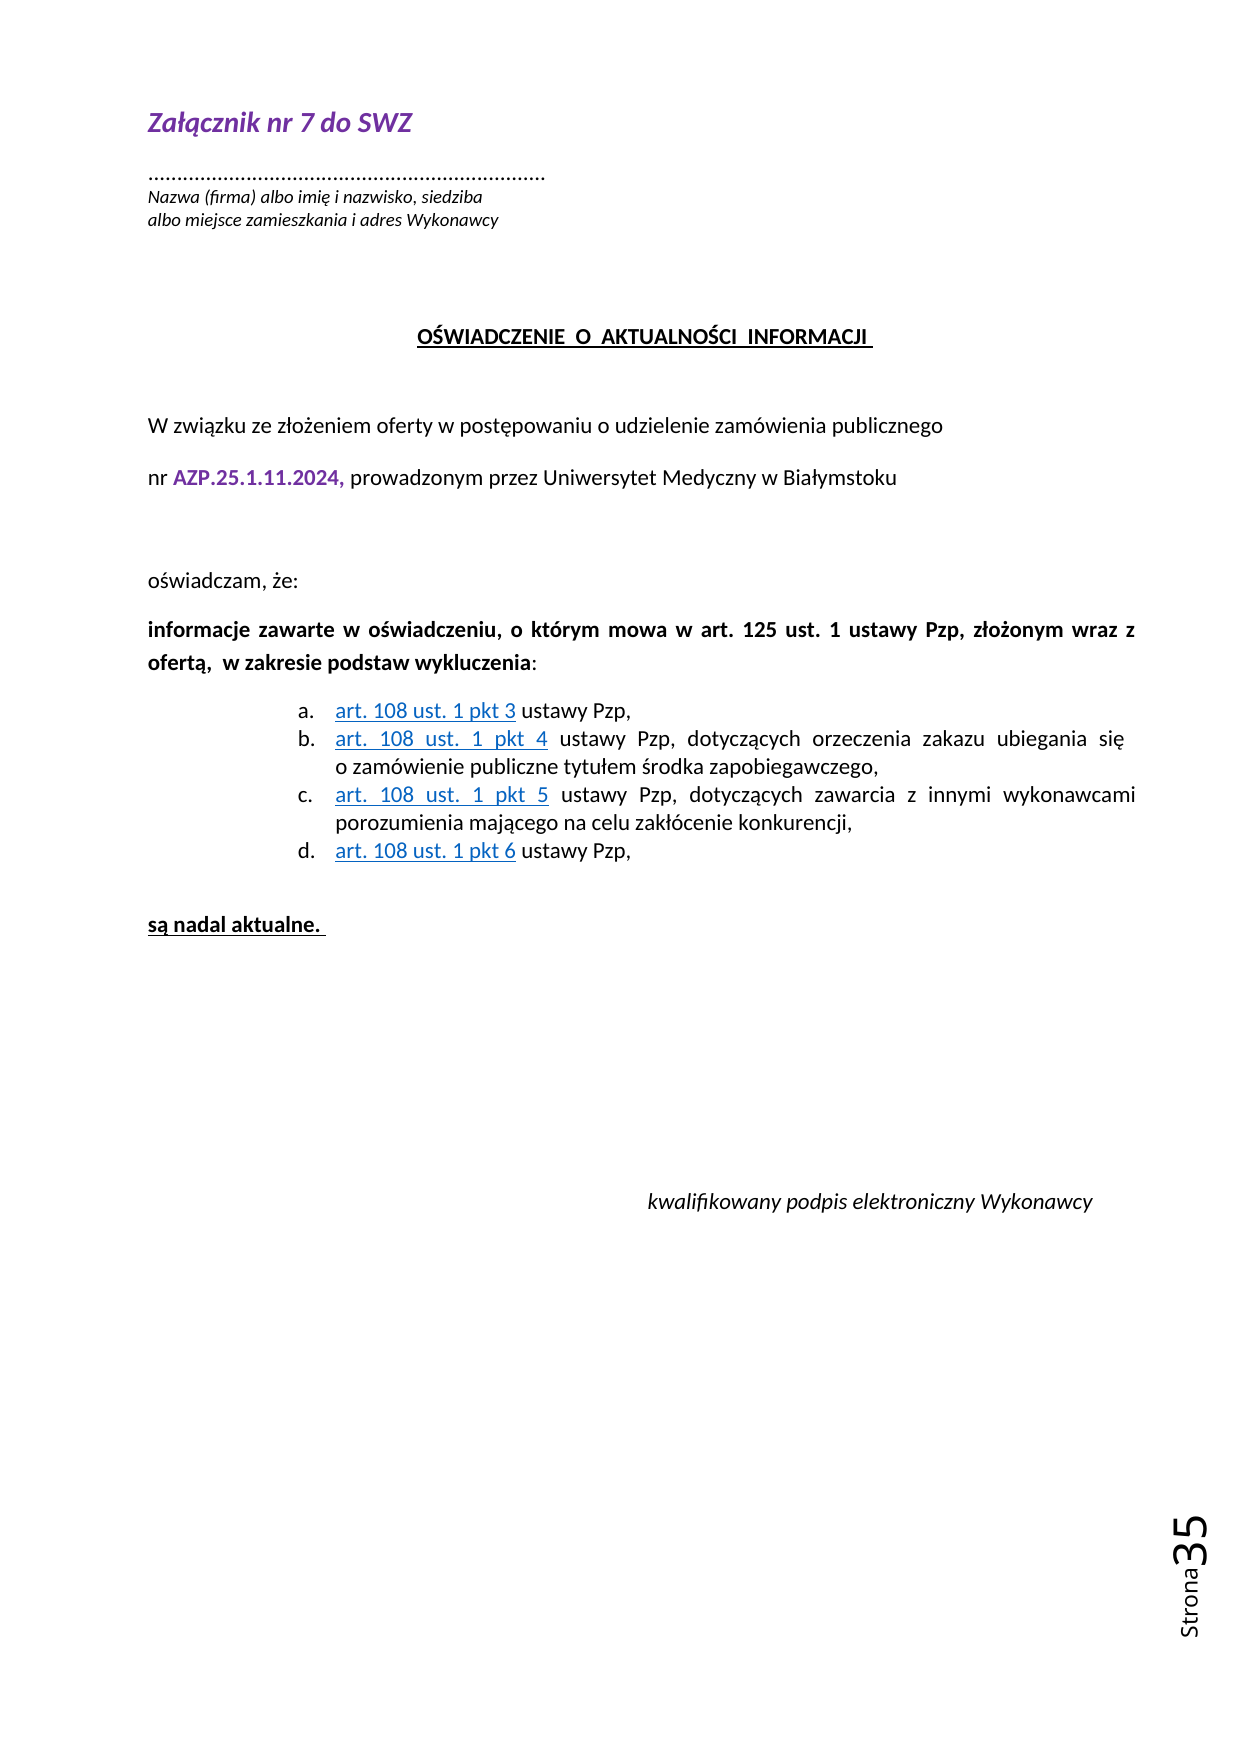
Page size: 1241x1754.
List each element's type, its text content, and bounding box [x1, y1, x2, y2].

text Nazwa (firma) albo imię i nazwisko, siedziba [148, 186, 1137, 208]
list art. 108 ust. 1 pkt 3 ustawy Pzp, [298, 696, 1137, 724]
list art. 108 ust. 1 pkt 4 ustawy Pzp, dotyczących orzeczenia zakazu ubiegania się o zamówienie publiczne tytułem środka zapobiegawczego, [298, 724, 1137, 781]
text nr AZP.25.1.11.2024, prowadzonym przez Uniwersytet Medyczny w Białymstoku [148, 463, 1137, 491]
list art. 108 ust. 1 pkt 6 ustawy Pzp, [298, 837, 1137, 864]
text ..................................................................... [148, 158, 1152, 186]
text kwalifikowany podpis elektroniczny Wykonawcy [148, 1187, 1093, 1215]
text informacje zawarte w oświadczeniu, o którym mowa w art. 125 ust. 1 ustawy Pzp, złożonym wraz z ofertą, w zakresie podstaw wykluczenia: [148, 615, 1137, 676]
text są nadal aktualne. [148, 911, 1137, 939]
text oświadczam, że: [148, 567, 1137, 594]
text albo miejsce zamieszkania i adres Wykonawcy [148, 208, 1137, 231]
text OŚWIADCZENIE O AKTUALNOŚCI INFORMACJI [148, 322, 1137, 350]
text W związku ze złożeniem oferty w postępowaniu o udzielenie zamówienia publicznego [148, 412, 1137, 439]
subtitle Załącznik nr 7 do SWZ [148, 104, 1137, 140]
list art. 108 ust. 1 pkt 5 ustawy Pzp, dotyczących zawarcia z innymi wykonawcami porozumienia mającego na celu zakłócenie konkurencji, [298, 781, 1137, 837]
